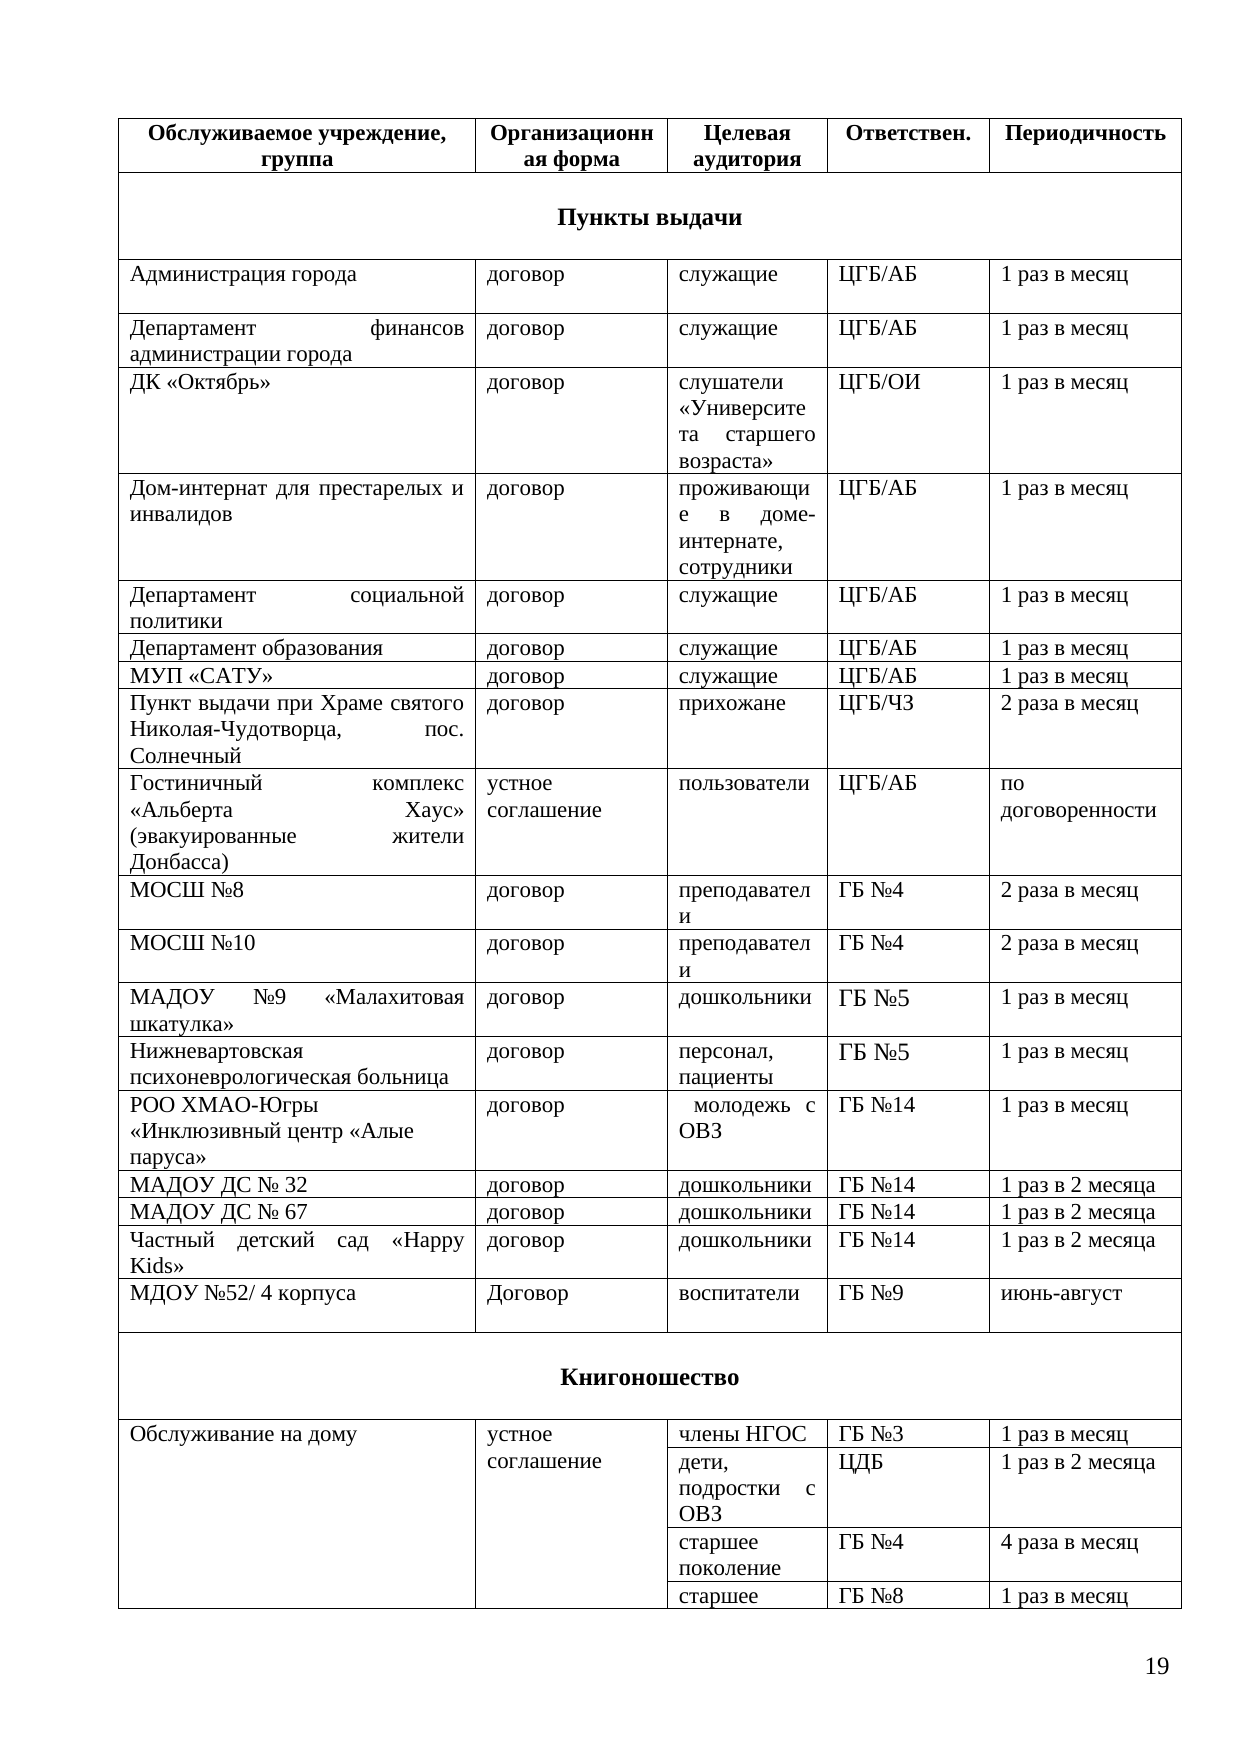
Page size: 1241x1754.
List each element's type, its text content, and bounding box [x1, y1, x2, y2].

table_cell дошкольники [668, 1198, 827, 1224]
table_cell договор [476, 1198, 667, 1224]
table_cell персонал, пациенты [668, 1037, 827, 1090]
table_cell договор [476, 368, 667, 473]
table_cell молодежь с ОВЗ [668, 1091, 827, 1170]
table_header Периодичность [990, 119, 1181, 172]
table_cell ГБ №4 [828, 876, 989, 928]
table_cell Пункты выдачи [119, 173, 1181, 259]
table_cell 1 раз в 2 месяца [990, 1171, 1181, 1197]
table_cell 1 раз в 2 месяца [990, 1198, 1181, 1224]
table_cell ЦГБ/АБ [828, 260, 989, 313]
table_cell 2 раза в месяц [990, 876, 1181, 928]
table_cell 1 раз в 2 месяца [990, 1226, 1181, 1278]
table_header Обслуживаемое учреждение, группа [119, 119, 475, 172]
table_cell Обслуживание на дому [119, 1420, 475, 1608]
table_cell устное соглашение [476, 769, 667, 875]
table_cell договор [476, 662, 667, 688]
table_cell ГБ №4 [828, 930, 989, 982]
table_cell ГБ №5 [828, 1037, 989, 1090]
table_cell старшее поколение [668, 1582, 827, 1608]
table_cell устное соглашение [476, 1420, 667, 1608]
table_cell ГБ №14 [828, 1198, 989, 1224]
table_cell Частный детский сад «Happy Kids» [119, 1226, 475, 1278]
table_cell Книгоношество [119, 1333, 1181, 1419]
table_cell ЦГБ/АБ [828, 474, 989, 579]
table_cell ГБ №14 [828, 1171, 989, 1197]
table_cell договор [476, 634, 667, 661]
table_cell договор [476, 689, 667, 768]
table_cell члены НГОС [668, 1420, 827, 1447]
table_cell РОО ХМАО-Югры «Инклюзивный центр «Алые паруса» [119, 1091, 475, 1170]
table_cell служащие [668, 581, 827, 633]
table_cell МАДОУ ДС № 67 [119, 1198, 475, 1224]
table_cell договор [476, 260, 667, 313]
table_cell договор [476, 314, 667, 367]
table_cell 1 раз в месяц [990, 634, 1181, 661]
table_cell воспитатели [668, 1279, 827, 1332]
table_cell по договоренности [990, 769, 1181, 875]
table_cell преподаватели [668, 876, 827, 928]
table_cell ГБ №9 [828, 1279, 989, 1332]
table_cell прихожане [668, 689, 827, 768]
table_cell 2 раза в месяц [990, 930, 1181, 982]
table_cell 1 раз в месяц [990, 260, 1181, 313]
table_cell Дом-интернат для престарелых и инвалидов [119, 474, 475, 579]
table_cell договор [476, 983, 667, 1036]
table_cell МДОУ №52/ 4 корпуса [119, 1279, 475, 1332]
table_cell ГБ №14 [828, 1091, 989, 1170]
table_cell 1 раз в месяц [990, 662, 1181, 688]
table_cell 2 раза в месяц [990, 689, 1181, 768]
table_cell 1 раз в месяц [990, 474, 1181, 579]
table_cell ГБ №14 [828, 1226, 989, 1278]
table_cell 4 раза в месяц [990, 1528, 1181, 1581]
table_cell ЦДБ [828, 1448, 989, 1527]
table_cell договор [476, 1226, 667, 1278]
table_cell дети, подростки с ОВЗ [668, 1448, 827, 1527]
table_cell ЦГБ/ОИ [828, 368, 989, 473]
table_cell договор [476, 1091, 667, 1170]
table_cell ЦГБ/АБ [828, 634, 989, 661]
table_cell 1 раз в месяц [990, 314, 1181, 367]
table_cell 1 раз в месяц [990, 581, 1181, 633]
table_cell МУП «САТУ» [119, 662, 475, 688]
table_cell договор [476, 876, 667, 928]
table_cell договор [476, 1171, 667, 1197]
table_cell МАДОУ ДС № 32 [119, 1171, 475, 1197]
table_cell июнь-август [990, 1279, 1181, 1332]
table_cell служащие [668, 314, 827, 367]
table_cell Пункт выдачи при Храме святого Николая-Чудотворца, пос. Солнечный [119, 689, 475, 768]
table_cell договор [476, 1037, 667, 1090]
table_cell МОСШ №10 [119, 930, 475, 982]
table_cell ЦГБ/АБ [828, 581, 989, 633]
table_cell договор [476, 474, 667, 579]
table_cell преподаватели [668, 930, 827, 982]
table_cell ЦГБ/ЧЗ [828, 689, 989, 768]
table_cell ЦГБ/АБ [828, 769, 989, 875]
table_cell Администрация города [119, 260, 475, 313]
table_cell 1 раз в месяц [990, 1582, 1181, 1608]
table_cell дошкольники [668, 1226, 827, 1278]
table_cell 1 раз в месяц [990, 368, 1181, 473]
table_cell служащие [668, 662, 827, 688]
table_cell 1 раз в 2 месяца [990, 1448, 1181, 1527]
table_cell договор [476, 930, 667, 982]
table_cell Департамент финансов администрации города [119, 314, 475, 367]
table_header Организационная форма [476, 119, 667, 172]
table_cell Нижневартовская психоневрологическая больница [119, 1037, 475, 1090]
table_cell Департамент образования [119, 634, 475, 661]
table_cell старшее поколение [668, 1528, 827, 1581]
table_cell 1 раз в месяц [990, 1420, 1181, 1447]
table_header Ответствен. [828, 119, 989, 172]
table_cell ГБ №3 [828, 1420, 989, 1447]
table_cell ЦГБ/АБ [828, 662, 989, 688]
table_cell ГБ №8 [828, 1582, 989, 1608]
table_cell МАДОУ №9 «Малахитовая шкатулка» [119, 983, 475, 1036]
table_cell 1 раз в месяц [990, 983, 1181, 1036]
table_cell дошкольники [668, 1171, 827, 1197]
table_cell МОСШ №8 [119, 876, 475, 928]
table_cell служащие [668, 260, 827, 313]
table_cell 1 раз в месяц [990, 1091, 1181, 1170]
table_cell ЦГБ/АБ [828, 314, 989, 367]
table_cell дошкольники [668, 983, 827, 1036]
table_cell Гостиничный комплекс «Альберта Хаус» (эвакуированные жители Донбасса) [119, 769, 475, 875]
table_cell Департамент социальной политики [119, 581, 475, 633]
table_cell 1 раз в месяц [990, 1037, 1181, 1090]
table_cell пользователи [668, 769, 827, 875]
table_cell ГБ №4 [828, 1528, 989, 1581]
table_header Целевая аудитория [668, 119, 827, 172]
table_cell слушатели «Университета старшего возраста» [668, 368, 827, 473]
table_cell ГБ №5 [828, 983, 989, 1036]
table_cell договор [476, 581, 667, 633]
table_cell служащие [668, 634, 827, 661]
table_cell Договор [476, 1279, 667, 1332]
table_cell ДК «Октябрь» [119, 368, 475, 473]
table_cell проживающие в доме-интернате, сотрудники [668, 474, 827, 579]
